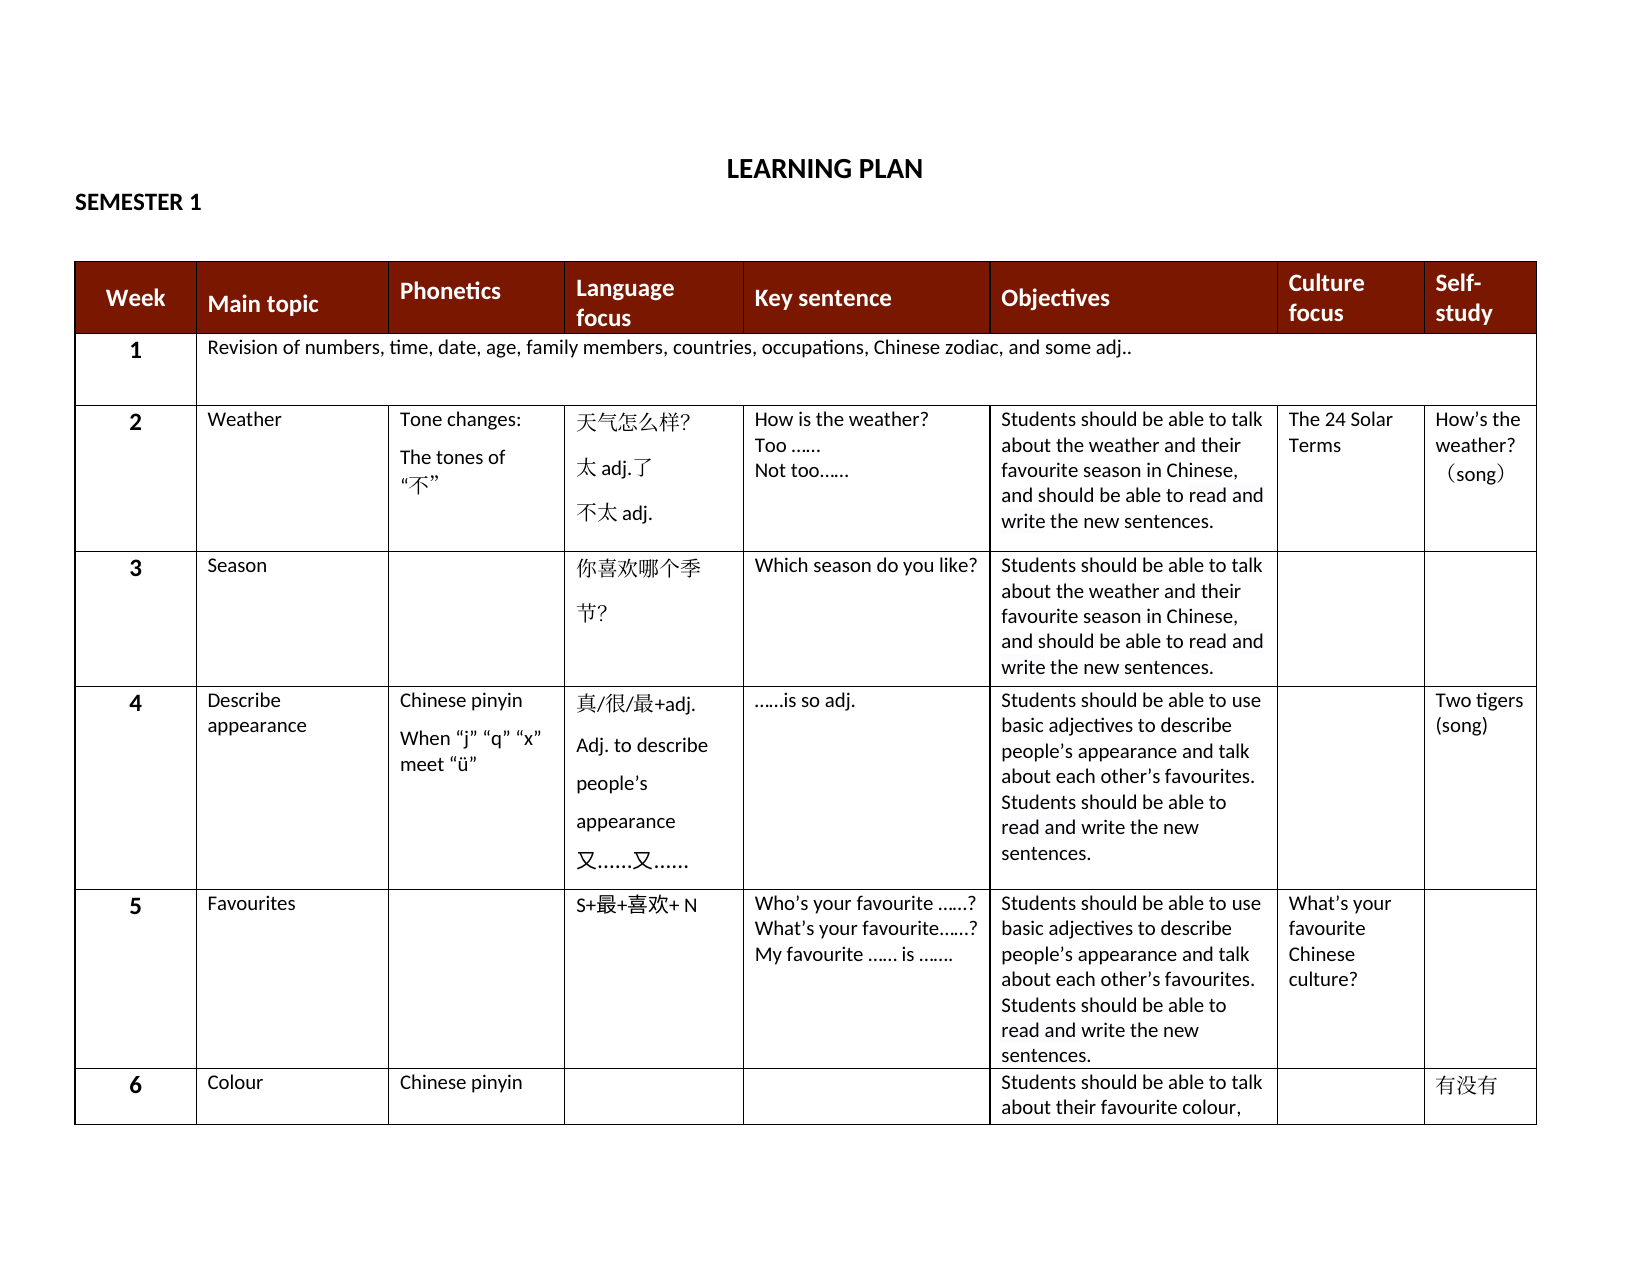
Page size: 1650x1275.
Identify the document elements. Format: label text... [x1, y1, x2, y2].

table_header Objectives [991, 262, 1277, 333]
table_cell Season [197, 552, 388, 686]
table_cell 5 [76, 890, 196, 1068]
table_cell Students should be able to use basic adjectives to describe people’s appearance and talk about each other’s favourites. Students should be able to read and write the new sentences. [991, 890, 1277, 1068]
subtitle LEARNING PLAN [75, 150, 1575, 186]
table_cell S+最+喜欢+ N [565, 890, 743, 1068]
table_cell Tone changes: The tones of “不” [389, 406, 564, 551]
table_cell Describe appearance [197, 687, 388, 889]
table_cell [389, 552, 564, 686]
table_header Phonetics [389, 262, 564, 333]
table_cell [389, 890, 564, 1068]
table_cell 你喜欢哪个季节？ [565, 552, 743, 686]
table_cell Students should be able to use basic adjectives to describe people’s appearance and talk about each other’s favourites. Students should be able to read and write the new sentences. [991, 687, 1277, 889]
table_header Self-study [1425, 262, 1536, 333]
table_cell Revision of numbers, time, date, age, family members, countries, occupations, Chinese zodiac, and some adj.. [197, 334, 1536, 405]
table_header Language focus [565, 262, 743, 333]
table_cell [744, 1069, 989, 1124]
table_cell 天气怎么样？ 太adj.了 不太adj. [565, 406, 743, 551]
table_header Main topic [197, 262, 388, 333]
table_cell ……is so adj. [744, 687, 989, 889]
table_cell [1278, 552, 1424, 686]
table_cell Colour [197, 1069, 388, 1124]
table_header Week [76, 262, 196, 333]
table_cell 3 [76, 552, 196, 686]
table_cell 真/很/最+adj. Adj. to describe people’s appearance 又……又…… [565, 687, 743, 889]
table_cell Weather [197, 406, 388, 551]
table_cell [389, 1069, 564, 1124]
text SEMESTER 1 [75, 186, 1575, 216]
table_cell 1 [76, 334, 196, 405]
table_cell [1425, 890, 1536, 1068]
table_cell Chinese pinyin When “j” “q” “x” meet “ü” [389, 687, 564, 889]
table_cell 2 [76, 406, 196, 551]
table_cell Two tigers (song) [1425, 687, 1536, 889]
table_cell Who’s your favourite ……? What’s your favourite……? My favourite …… is ……. [744, 890, 989, 1068]
table_cell What’s your favourite Chinese culture? [1278, 890, 1424, 1068]
table_header Culture focus [1278, 262, 1424, 333]
table_cell [1278, 687, 1424, 889]
table_cell The 24 Solar Terms [1278, 406, 1424, 551]
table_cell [991, 1069, 1277, 1124]
table_cell 6 [76, 1069, 196, 1124]
table_cell How’s the weather? （song） [1425, 406, 1536, 551]
table_cell Favourites [197, 890, 388, 1068]
table_cell 4 [76, 687, 196, 889]
table_cell 有没有(song) [1425, 1069, 1536, 1124]
table_cell [1278, 1069, 1424, 1124]
table_header Key sentence [744, 262, 989, 333]
table_cell Students should be able to talk about the weather and their favourite season in Chinese, and should be able to read and write the new sentences. [991, 406, 1277, 551]
table_cell Which season do you like? [744, 552, 989, 686]
table_cell How is the weather? Too …… Not too…… [744, 406, 989, 551]
table_cell [565, 1069, 743, 1124]
table_cell [1425, 552, 1536, 686]
table_cell Students should be able to talk about the weather and their favourite season in Chinese, and should be able to read and write the new sentences. [991, 552, 1277, 686]
